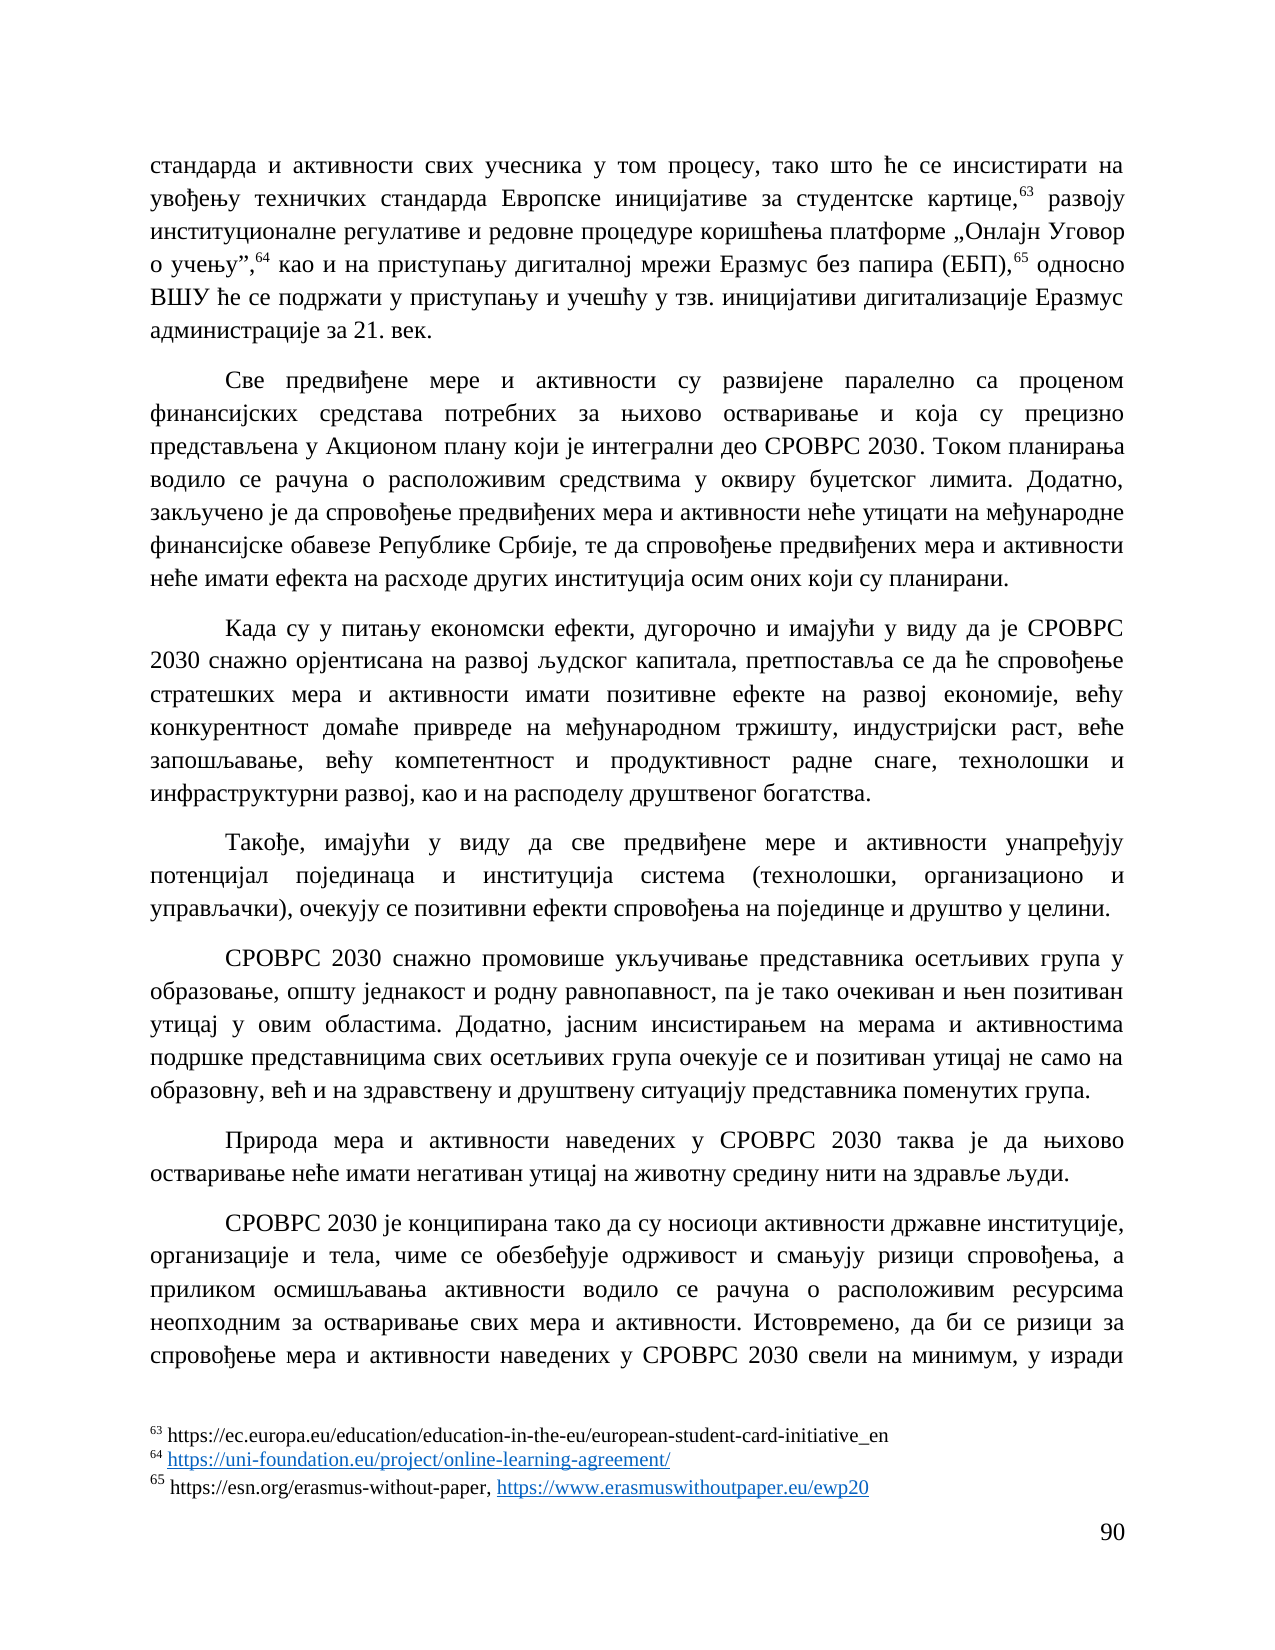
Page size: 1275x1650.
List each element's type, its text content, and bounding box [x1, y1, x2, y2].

text СРОВРС 2030 снажно промовише укључивање представника осетљивих група у образовање, општу једнакост и родну равнопавност, па је тако очекиван и њен позитиван утицај у овим областима. Додатно, јасним инсистирањем на мерама и активностима подршке представницима свих осетљивих група очекује се и позитиван утицај не само на образовну, већ и на здравствену и друштвену ситуацију представника поменутих група. [150, 943, 1125, 1104]
text Све предвиђене мере и активности су развијене паралелно са проценом финансијских средстава потребних за њихово остваривање и која су прецизно представљена у Акционом плану који је интегрални део СРОВРС 2030. Током планирања водило се рачуна о расположивим средствима у оквиру буџетског лимита. Додатно, закључено је да спровођење предвиђених мера и активности неће утицати на међународне финансијске обавезе Републике Србије, те да спровођење предвиђених мера и активности неће имати ефекта на расходе других институција осим оних који су планирани. [150, 365, 1125, 592]
text Такође, имајући у виду да све предвиђене мере и активности унапређују потенцијал појединаца и институција система (технолошки, организационо и управљачки), очекују се позитивни ефекти спровођења на појединце и друштво у целини. [150, 827, 1125, 922]
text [150, 150, 1125, 344]
text Природа мера и активности наведених у СРОВРС 2030 таква је да њихово остваривање неће имати негативан утицај на животну средину нити на здравље људи. [150, 1125, 1125, 1187]
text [150, 1208, 1125, 1368]
text Када су у питању економски ефекти, дугорочно и имајући у виду да је СРОВРС 2030 снажно орјентисана на развој људског капитала, претпоставља се да ће спровођење стратешких мера и активности имати позитивне ефекте на развој економије, већу конкурентност домаће привреде на међународном тржишту, индустријски раст, веће запошљавање, већу компетентност и продуктивност радне снаге, технолошки и инфраструктурни развој, као и на расподелу друштвеног богатства. [150, 613, 1125, 806]
